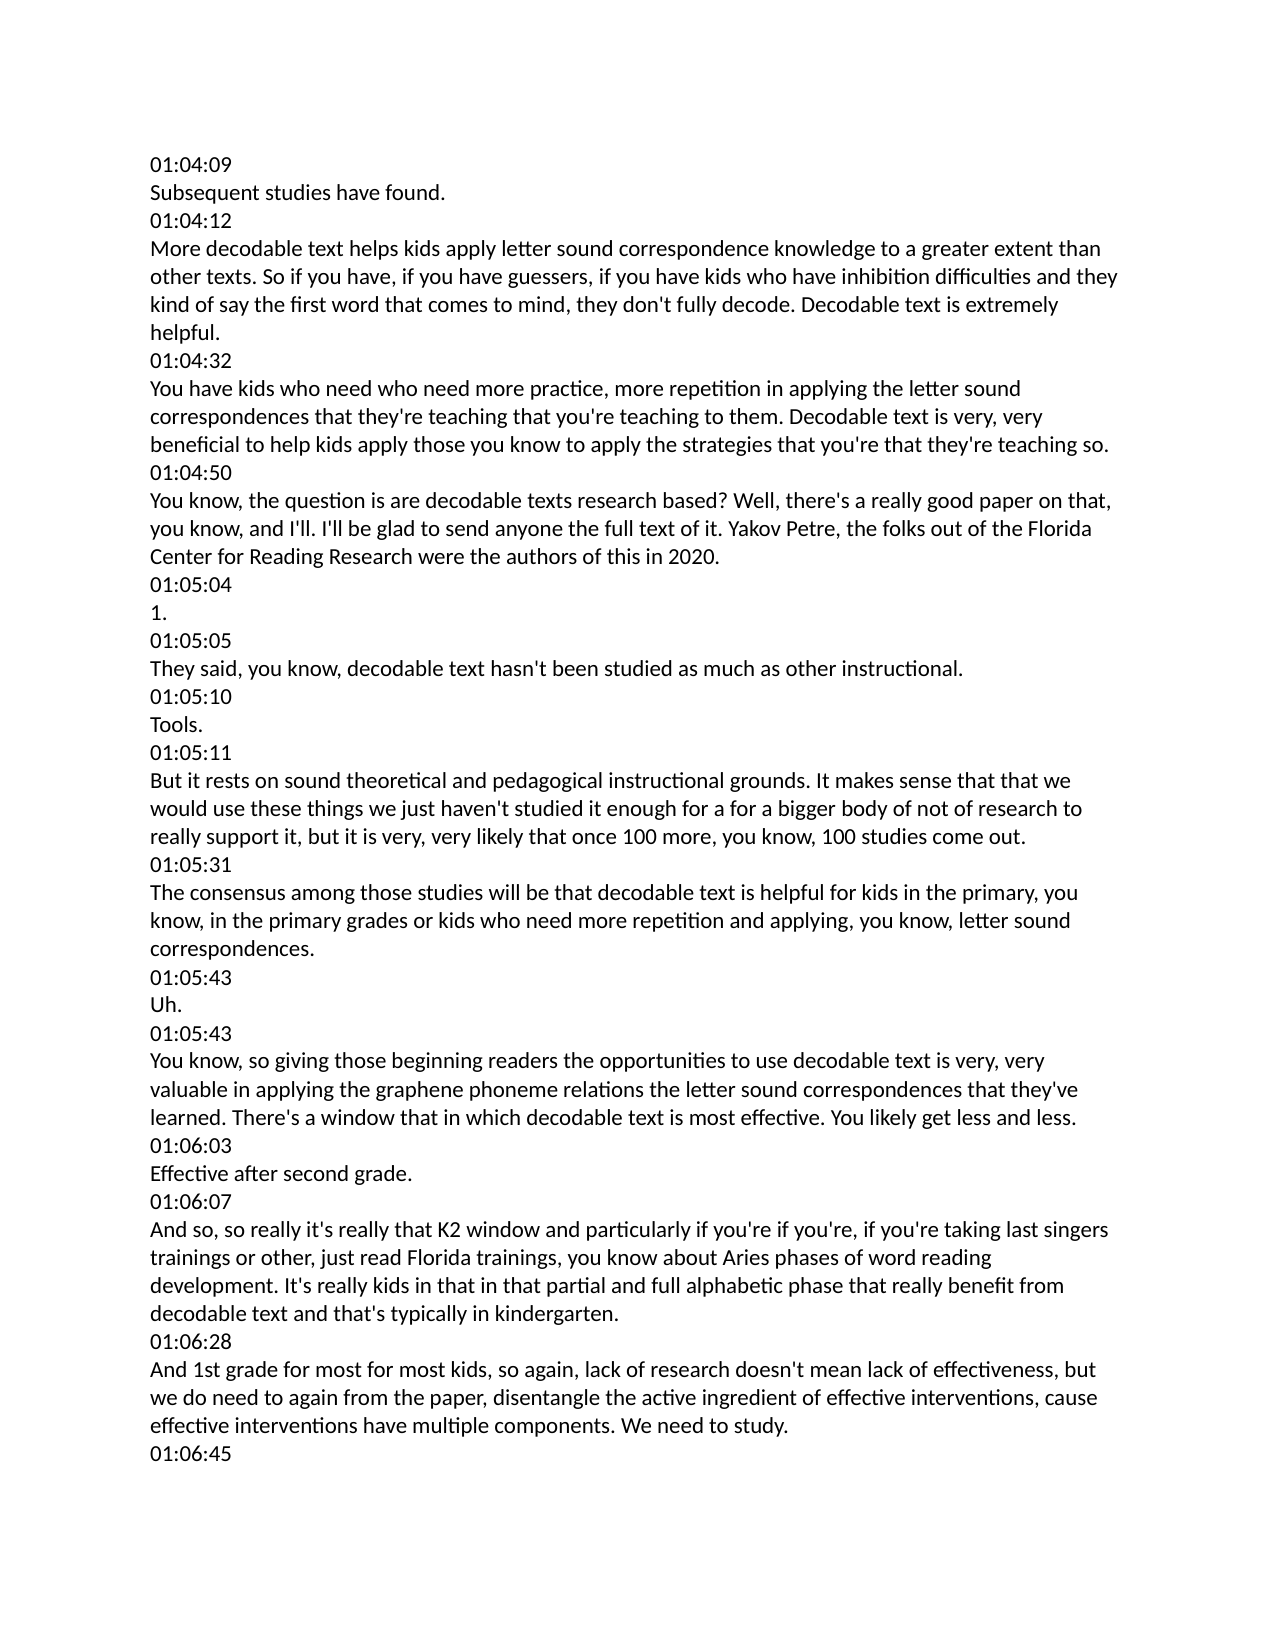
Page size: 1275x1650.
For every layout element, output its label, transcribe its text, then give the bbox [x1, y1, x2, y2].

text 01:05:43 [150, 963, 1125, 991]
text And so, so really it's really that K2 window and particularly if you're if you're, if you're taking last singers trainings or other, just read Florida trainings, you know about Aries phases of word reading development. It's really kids in that in that partial and full alphabetic phase that really benefit from decodable text and that's typically in kindergarten. [150, 1215, 1125, 1327]
text 01:05:31 [150, 851, 1125, 878]
text Uh. [150, 991, 1125, 1019]
text You know, so giving those beginning readers the opportunities to use decodable text is very, very valuable in applying the graphene phoneme relations the letter sound correspondences that they've learned. There's a window that in which decodable text is most effective. You likely get less and less. [150, 1047, 1125, 1131]
text 01:04:09 [150, 150, 1125, 178]
text 01:06:45 [150, 1439, 1125, 1467]
text 01:04:50 [150, 458, 1125, 486]
text 01:04:32 [150, 346, 1125, 374]
text But it rests on sound theoretical and pedagogical instructional grounds. It makes sense that that we would use these things we just haven't studied it enough for a for a bigger body of not of research to really support it, but it is very, very likely that once 100 more, you know, 100 studies come out. [150, 766, 1125, 851]
text 01:06:28 [150, 1327, 1125, 1355]
text 01:05:04 [150, 570, 1125, 598]
text Tools. [150, 710, 1125, 738]
text The consensus among those studies will be that decodable text is helpful for kids in the primary, you know, in the primary grades or kids who need more repetition and applying, you know, letter sound correspondences. [150, 878, 1125, 963]
text Subsequent studies have found. [150, 178, 1125, 206]
text You know, the question is are decodable texts research based? Well, there's a really good paper on that, you know, and I'll. I'll be glad to send anyone the full text of it. Yakov Petre, the folks out of the Florida Center for Reading Research were the authors of this in 2020. [150, 486, 1125, 570]
text 01:06:03 [150, 1131, 1125, 1159]
text Effective after second grade. [150, 1159, 1125, 1187]
text 01:04:12 [150, 206, 1125, 234]
text And 1st grade for most for most kids, so again, lack of research doesn't mean lack of effectiveness, but we do need to again from the paper, disentangle the active ingredient of effective interventions, cause effective interventions have multiple components. We need to study. [150, 1355, 1125, 1439]
text 01:05:43 [150, 1019, 1125, 1047]
text You have kids who need who need more practice, more repetition in applying the letter sound correspondences that they're teaching that you're teaching to them. Decodable text is very, very beneficial to help kids apply those you know to apply the strategies that you're that they're teaching so. [150, 374, 1125, 458]
text 1. [150, 598, 1125, 626]
text 01:05:10 [150, 682, 1125, 710]
text 01:05:05 [150, 626, 1125, 654]
text 01:05:11 [150, 738, 1125, 766]
text 01:06:07 [150, 1187, 1125, 1215]
text More decodable text helps kids apply letter sound correspondence knowledge to a greater extent than other texts. So if you have, if you have guessers, if you have kids who have inhibition difficulties and they kind of say the first word that comes to mind, they don't fully decode. Decodable text is extremely helpful. [150, 234, 1125, 346]
text They said, you know, decodable text hasn't been studied as much as other instructional. [150, 654, 1125, 682]
